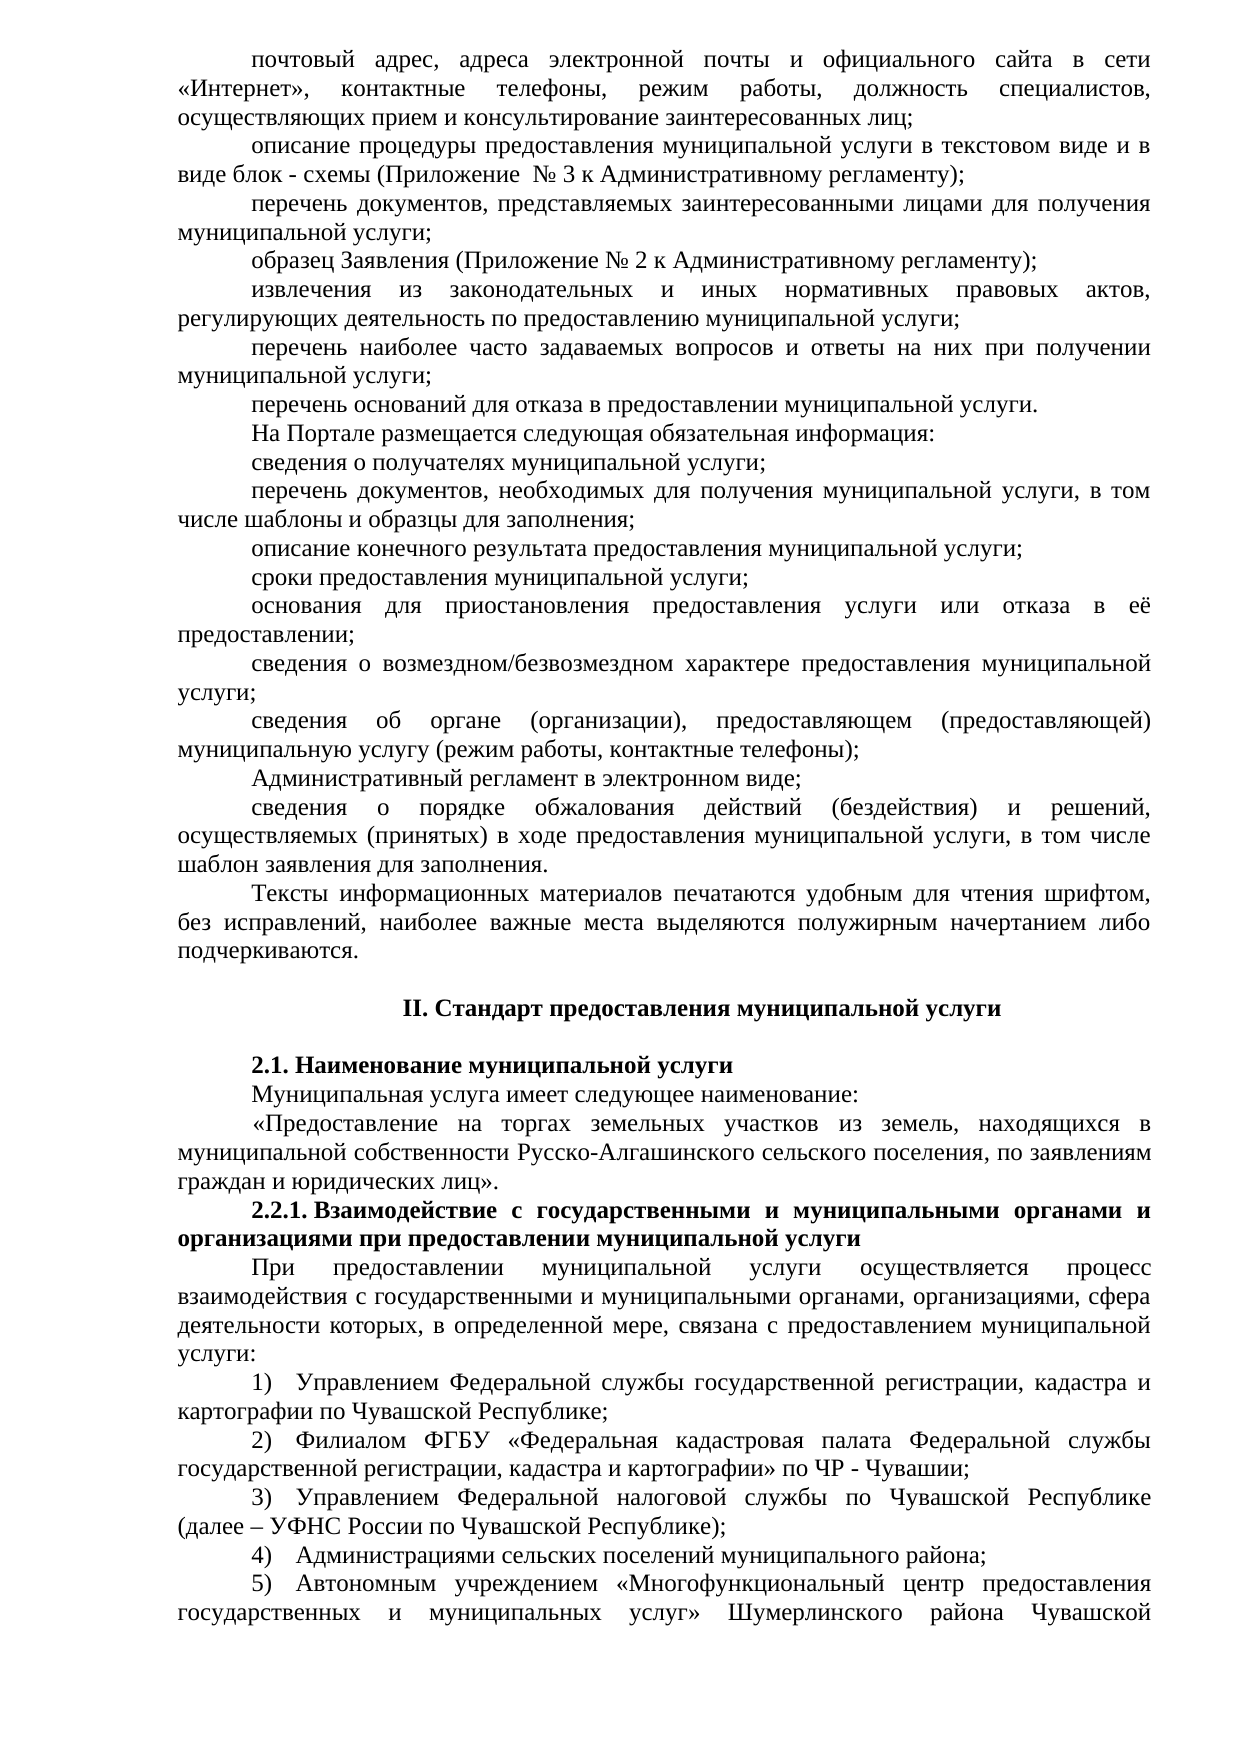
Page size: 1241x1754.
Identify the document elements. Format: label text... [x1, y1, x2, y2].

text почтовый адрес, адреса электронной почты и официального сайта в сети «Интернет», контактные телефоны, режим работы, должность специалистов, осуществляющих прием и консультирование заинтересованных лиц; [177, 44, 1152, 131]
text перечень наиболее часто задаваемых вопросов и ответы на них при получении муниципальной услуги; [177, 332, 1152, 389]
text перечень оснований для отказа в предоставлении муниципальной услуги. [177, 389, 1152, 418]
list Управлением Федеральной службы государственной регистрации, кадастра и картографии по Чувашской Республике; [177, 1367, 1152, 1425]
text сроки предоставления муниципальной услуги; [177, 562, 1152, 591]
text сведения о возмездном/безвозмездном характере предоставления муниципальной услуги; [177, 648, 1152, 706]
text Муниципальная услуга имеет следующее наименование: [177, 1079, 1152, 1108]
text образец Заявления (Приложение № 2 к Административному регламенту); [177, 246, 1152, 274]
text 2.2.1. Взаимодействие с государственными и муниципальными органами и организациями при предоставлении муниципальной услуги [177, 1195, 1152, 1252]
text II. Стандарт предоставления муниципальной услуги [177, 993, 1152, 1022]
list Администрациями сельских поселений муниципального района; [177, 1540, 1152, 1568]
text перечень документов, необходимых для получения муниципальной услуги, в том числе шаблоны и образцы для заполнения; [177, 476, 1152, 533]
list Управлением Федеральной налоговой службы по Чувашской Республике (далее – УФНС России по Чувашской Республике); [177, 1482, 1152, 1540]
text описание процедуры предоставления муниципальной услуги в текстовом виде и в виде блок - схемы (Приложение № 3 к Административному регламенту); [177, 131, 1152, 188]
text 2.1. Наименование муниципальной услуги [177, 1051, 1152, 1079]
text основания для приостановления предоставления услуги или отказа в её предоставлении; [177, 591, 1152, 648]
text сведения об органе (организации), предоставляющем (предоставляющей) муниципальную услугу (режим работы, контактные телефоны); [177, 706, 1152, 763]
text Административный регламент в электронном виде; [177, 763, 1152, 792]
text Тексты информационных материалов печатаются удобным для чтения шрифтом, без исправлений, наиболее важные места выделяются полужирным начертанием либо подчеркиваются. [177, 878, 1152, 964]
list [177, 1568, 1152, 1626]
text описание конечного результата предоставления муниципальной услуги; [177, 533, 1152, 562]
text сведения о порядке обжалования действий (бездействия) и решений, осуществляемых (принятых) в ходе предоставления муниципальной услуги, в том числе шаблон заявления для заполнения. [177, 792, 1152, 878]
text При предоставлении муниципальной услуги осуществляется процесс взаимодействия с государственными и муниципальными органами, организациями, сфера деятельности которых, в определенной мере, связана с предоставлением муниципальной услуги: [177, 1252, 1152, 1367]
text сведения о получателях муниципальной услуги; [177, 447, 1152, 476]
text извлечения из законодательных и иных нормативных правовых актов, регулирующих деятельность по предоставлению муниципальной услуги; [177, 274, 1152, 332]
text перечень документов, представляемых заинтересованными лицами для получения муниципальной услуги; [177, 188, 1152, 246]
list Филиалом ФГБУ «Федеральная кадастровая палата Федеральной службы государственной регистрации, кадастра и картографии» по ЧР - Чувашии; [177, 1425, 1152, 1482]
text «Предоставление на торгах земельных участков из земель, находящихся в муниципальной собственности Русско-Алгашинского сельского поселения, по заявлениям граждан и юридических лиц». [177, 1108, 1152, 1195]
text На Портале размещается следующая обязательная информация: [177, 418, 1152, 447]
